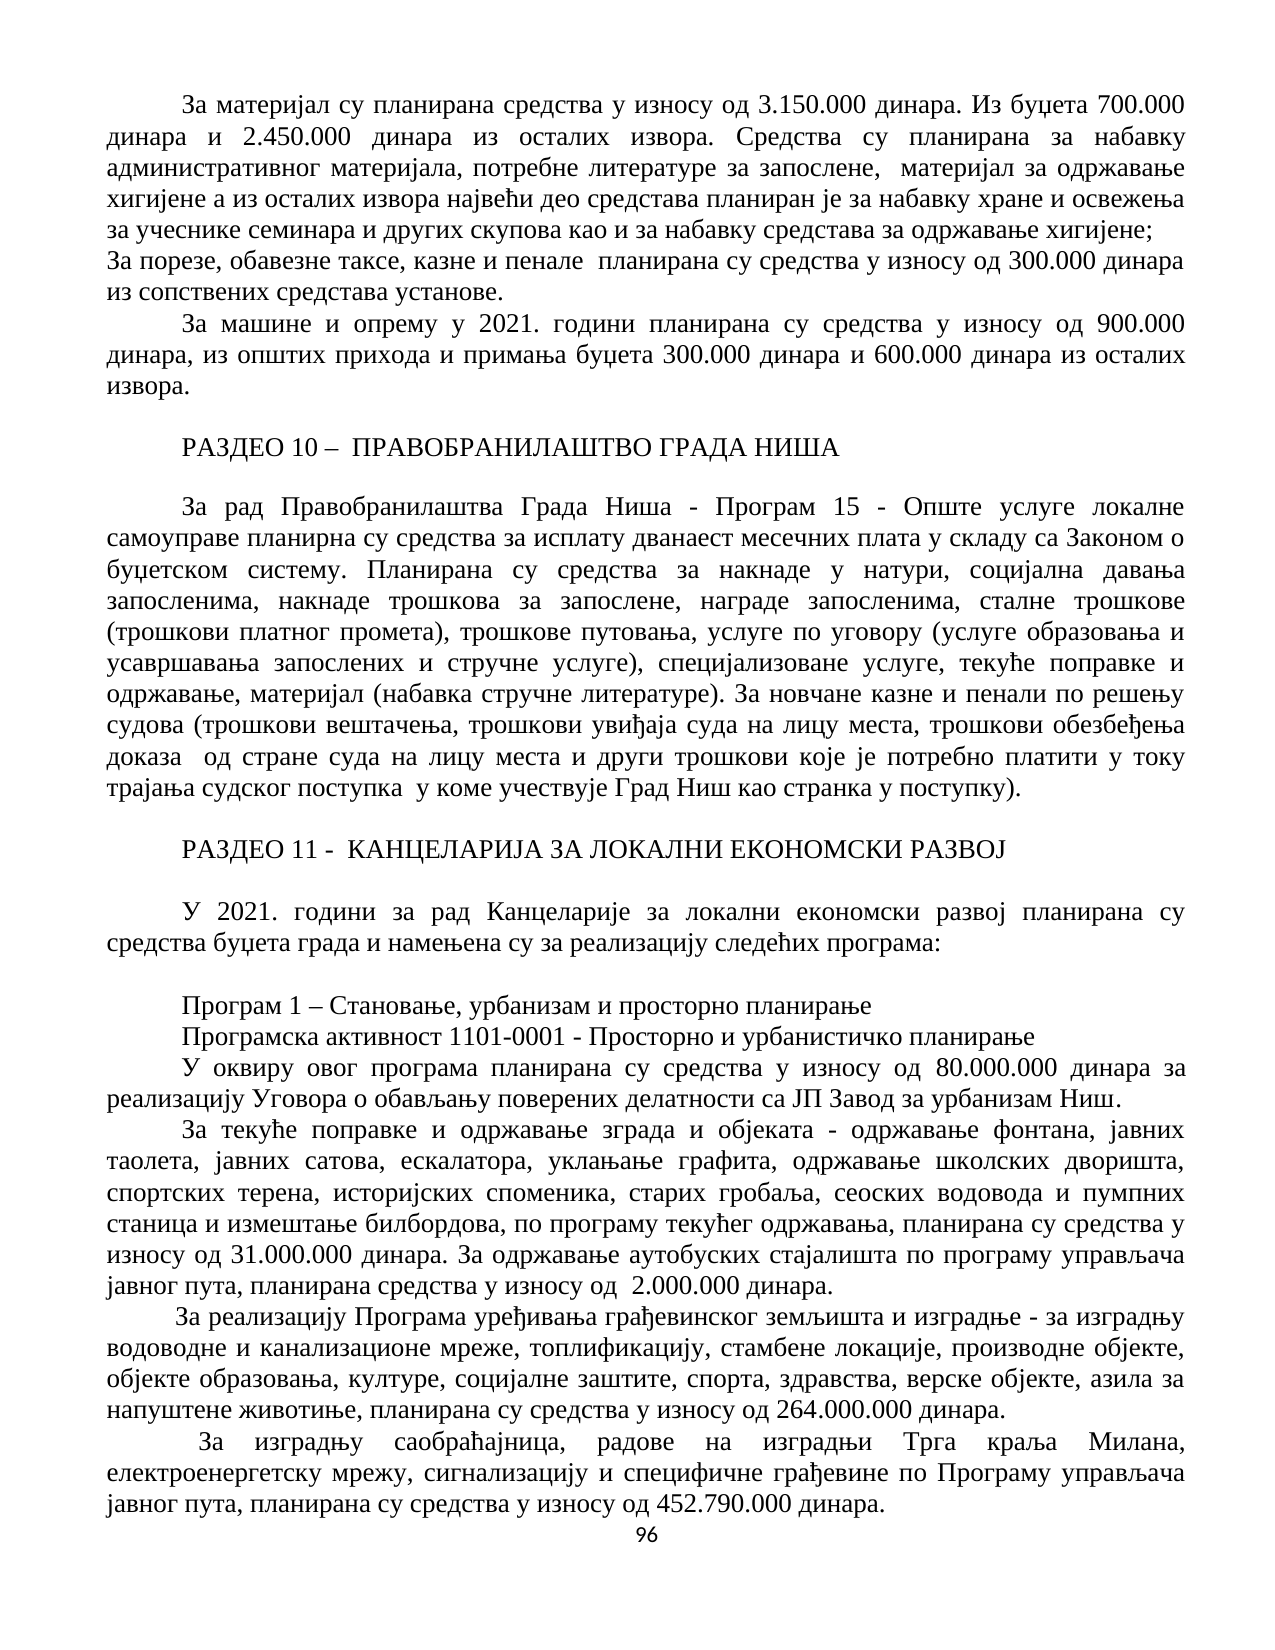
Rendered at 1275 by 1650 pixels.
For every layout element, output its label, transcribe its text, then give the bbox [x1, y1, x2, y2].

text РАЗДЕО 10 – ПРАВОБРАНИЛАШТВО ГРАДА НИША [106, 431, 1186, 462]
text За порезе, обавезне таксе, казне и пенале планирана су средства у износу од 300.000 динара из сопствених средстава установе. [106, 244, 1186, 307]
text Програмска активност 1101-0001 - Просторно и урбанистичко планирање [106, 1020, 1186, 1051]
text За текуће поправке и одржавање зграда и објеката - одржавање фонтана, јавних таолета, јавних сатова, ескалатора, уклањање графита, одржавање школских дворишта, спортских терена, историјских споменика, старих гробаља, сеоских водовода и пумпних станица и измештање билбордова, по програму текућег одржавања, планирана су средства у износу од 31.000.000 динара. За одржавање аутобуских стајалишта по програму управљача јавног пута, планирана средства у износу од 2.000.000 динара. [106, 1113, 1186, 1300]
text За машине и опрему у 2021. години планирана су средства у износу од 900.000 динара, из општих прихода и примања буџета 300.000 динара и 600.000 динара из осталих извора. [106, 307, 1186, 400]
text За изградњу саобраћајница, радове на изградњи Трга краља Милана, електроенергетску мрежу, сигнализацију и специфичне грађевине по Програму управљача јавног пута, планирана су средства у износу од 452.790.000 динара. [106, 1425, 1186, 1518]
text У 2021. години за рад Канцеларије за локални економски развој планирана су средства буџета града и намењена су за реализацију следећих програма: [106, 895, 1186, 958]
text За материјал су планирана средства у износу од 3.150.000 динара. Из буџета 700.000 динара и 2.450.000 динара из осталих извора. Средства су планирана за набавку административног материјала, потребне литературе за запослене, материјал за одржавање хигијене а из осталих извора највећи део средстава планиран је за набавку хране и освежења за учеснике семинара и других скупова као и за набавку средстава за одржавање хигијене; [106, 89, 1186, 244]
text За рад Правобранилаштва Града Ниша - Програм 15 - Опште услуге локалне самоуправе планирна су средства за исплату дванаест месечних плата у складу са Законом о буџетском систему. Планирана су средства за накнаде у натури, социјална давања запосленима, накнаде трошкова за запослене, награде запосленима, сталне трошкове (трошкови платног промета), трошкове путовања, услуге по уговору (услуге образовања и усавршавања запослених и стручне услуге), специјализоване услуге, текуће поправке и одржавање, материјал (набавка стручне литературе). За новчане казне и пенали по решењу судова (трошкови вештачења, трошкови увиђаја суда на лицу места, трошкови обезбеђења доказа од стране суда на лицу места и други трошкови које је потребно платити у току трајања судског поступка у коме учествује Град Ниш као странка у поступку). [106, 490, 1186, 802]
text У оквиру овог програма планирана су средства у износу од 80.000.000 динара за реализацију Уговора о обављању поверених делатности са ЈП Завод за урбанизам Ниш. [106, 1051, 1186, 1113]
text РАЗДЕО 11 - КАНЦЕЛАРИЈА ЗА ЛОКАЛНИ ЕКОНОМСКИ РАЗВОЈ [106, 833, 1186, 864]
text Програм 1 – Становање, урбанизам и просторно планирање [106, 989, 1186, 1020]
text За реализацију Програма уређивања грађевинског земљишта и изградње - за изградњу водоводне и канализационе мреже, топлификацију, стамбене локације, производне објекте, објекте образовања, културе, социјалне заштите, спорта, здравства, верске објекте, азила за напуштене животиње, планирана су средства у износу од 264.000.000 динара. [106, 1300, 1186, 1425]
